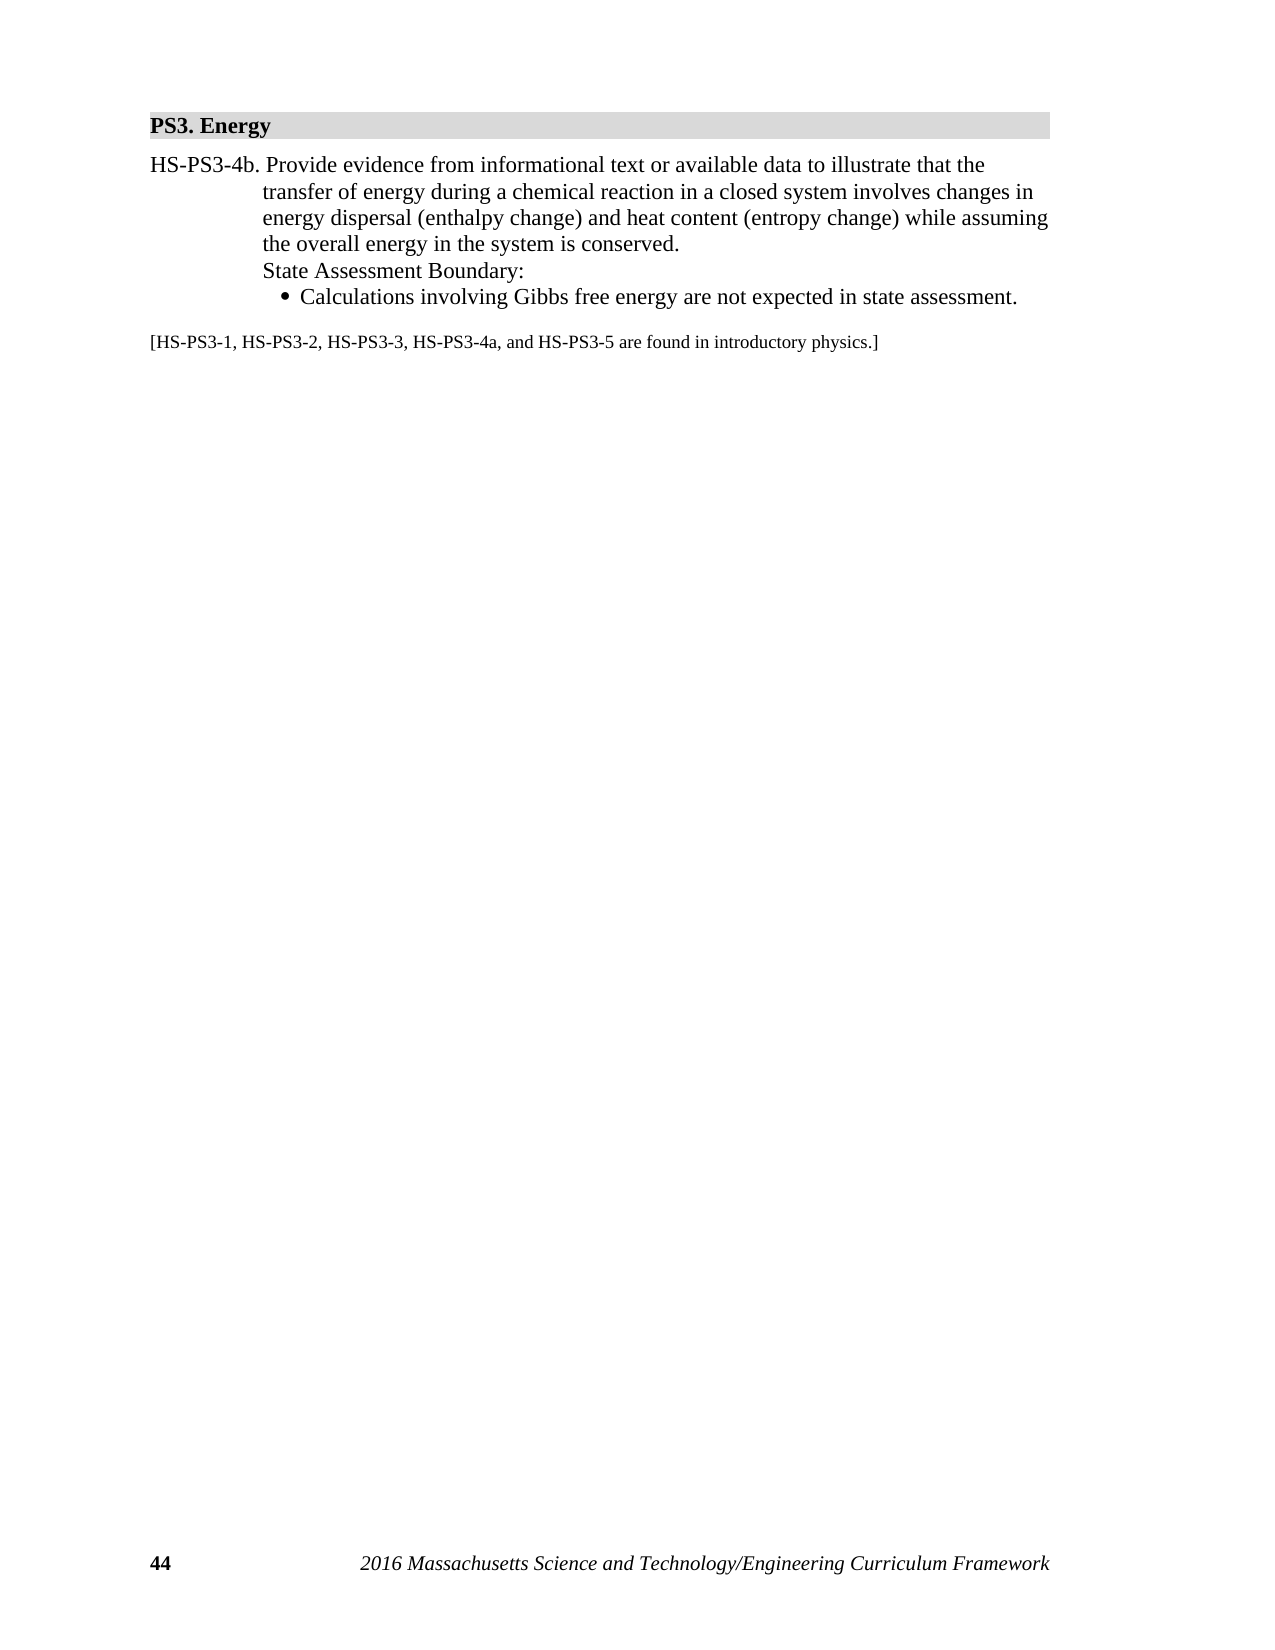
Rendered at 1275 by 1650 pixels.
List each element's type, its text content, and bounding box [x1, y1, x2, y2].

text [HS-PS3-1, HS-PS3-2, HS-PS3-3, HS-PS3-4a, and HS-PS3-5 are found in introductory physics.] [150, 331, 1050, 353]
text HS-PS3-4b. Provide evidence from informational text or available data to illustrate that the transfer of energy during a chemical reaction in a closed system involves changes in energy dispersal (enthalpy change) and heat content (entropy change) while assuming the overall energy in the system is conserved. [150, 151, 1050, 257]
text PS3. Energy [150, 112, 1050, 139]
text State Assessment Boundary: [262, 257, 1050, 283]
list Calculations involving Gibbs free energy are not expected in state assessment. [281, 283, 1050, 309]
